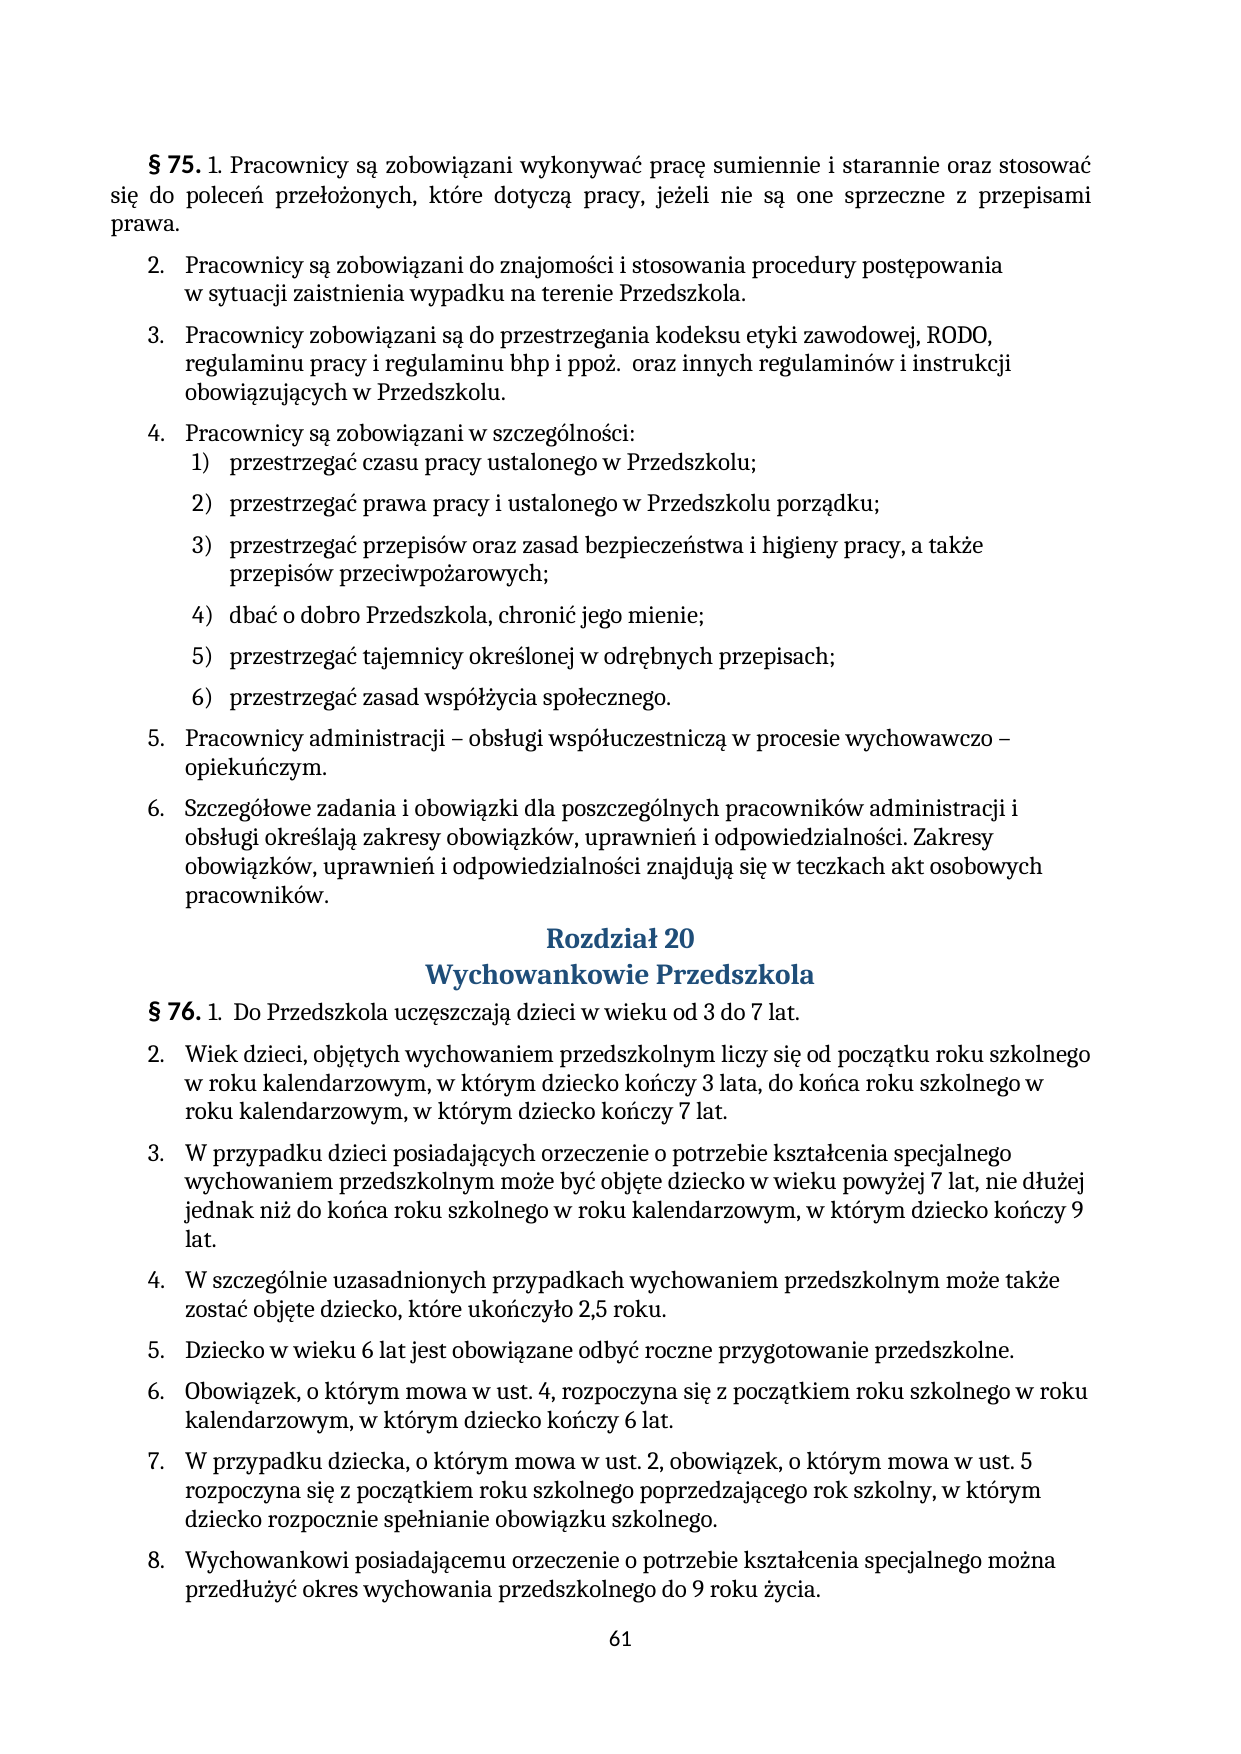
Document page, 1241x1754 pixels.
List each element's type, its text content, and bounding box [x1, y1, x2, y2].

list Pracownicy są zobowiązani do znajomości i stosowania procedury postępowania w sytuacji zaistnienia wypadku na terenie Przedszkola. [148, 251, 1093, 308]
list Szczegółowe zadania i obowiązki dla poszczególnych pracowników administracji i obsługi określają zakresy obowiązków, uprawnień i odpowiedzialności. Zakresy obowiązków, uprawnień i odpowiedzialności znajdują się w teczkach akt osobowych pracowników. [148, 794, 1093, 909]
text 1. Do Przedszkola uczęszczają dzieci w wieku od 3 do 7 lat. [110, 994, 1093, 1027]
list przestrzegać czasu pracy ustalonego w Przedszkolu; [192, 448, 1093, 477]
text 1. Pracownicy są zobowiązani wykonywać pracę sumiennie i starannie oraz stosować się do poleceń przełożonych, które dotyczą pracy, jeżeli nie są one sprzeczne z przepisami prawa. [110, 148, 1093, 238]
list dbać o dobro Przedszkola, chronić jego mienie; [192, 601, 1093, 629]
list przestrzegać zasad współżycia społecznego. [192, 683, 1093, 712]
list Obowiązek, o którym mowa w ust. 4, rozpoczyna się z początkiem roku szkolnego w roku kalendarzowym, w którym dziecko kończy 6 lat. [148, 1377, 1093, 1435]
list przestrzegać prawa pracy i ustalonego w Przedszkolu porządku; [192, 489, 1093, 518]
subtitle Rozdział 20 Wychowankowie Przedszkola [148, 922, 1093, 992]
list Pracownicy zobowiązani są do przestrzegania kodeksu etyki zawodowej, RODO, regulaminu pracy i regulaminu bhp i ppoż. oraz innych regulaminów i instrukcji obowiązujących w Przedszkolu. [148, 321, 1093, 407]
list W przypadku dziecka, o którym mowa w ust. 2, obowiązek, o którym mowa w ust. 5 rozpoczyna się z początkiem roku szkolnego poprzedzającego rok szkolny, w którym dziecko rozpocznie spełnianie obowiązku szkolnego. [148, 1447, 1093, 1533]
list W przypadku dzieci posiadających orzeczenie o potrzebie kształcenia specjalnego wychowaniem przedszkolnym może być objęte dziecko w wieku powyżej 7 lat, nie dłużej jednak niż do końca roku szkolnego w roku kalendarzowym, w którym dziecko kończy 9 lat. [148, 1138, 1093, 1253]
list W szczególnie uzasadnionych przypadkach wychowaniem przedszkolnym może także zostać objęte dziecko, które ukończyło 2,5 roku. [148, 1266, 1093, 1323]
list Pracownicy administracji – obsługi współuczestniczą w procesie wychowawczo – opiekuńczym. [148, 724, 1093, 782]
list Pracownicy są zobowiązani w szczególności: [148, 419, 1093, 448]
list Wiek dzieci, objętych wychowaniem przedszkolnym liczy się od początku roku szkolnego w roku kalendarzowym, w którym dziecko kończy 3 lata, do końca roku szkolnego w roku kalendarzowym, w którym dziecko kończy 7 lat. [148, 1040, 1093, 1126]
list Wychowankowi posiadającemu orzeczenie o potrzebie kształcenia specjalnego można przedłużyć okres wychowania przedszkolnego do 9 roku życia. [148, 1546, 1093, 1603]
list Dziecko w wieku 6 lat jest obowiązane odbyć roczne przygotowanie przedszkolne. [148, 1336, 1093, 1365]
list przestrzegać tajemnicy określonej w odrębnych przepisach; [192, 642, 1093, 671]
list przestrzegać przepisów oraz zasad bezpieczeństwa i higieny pracy, a także przepisów przeciwpożarowych; [192, 531, 1093, 588]
